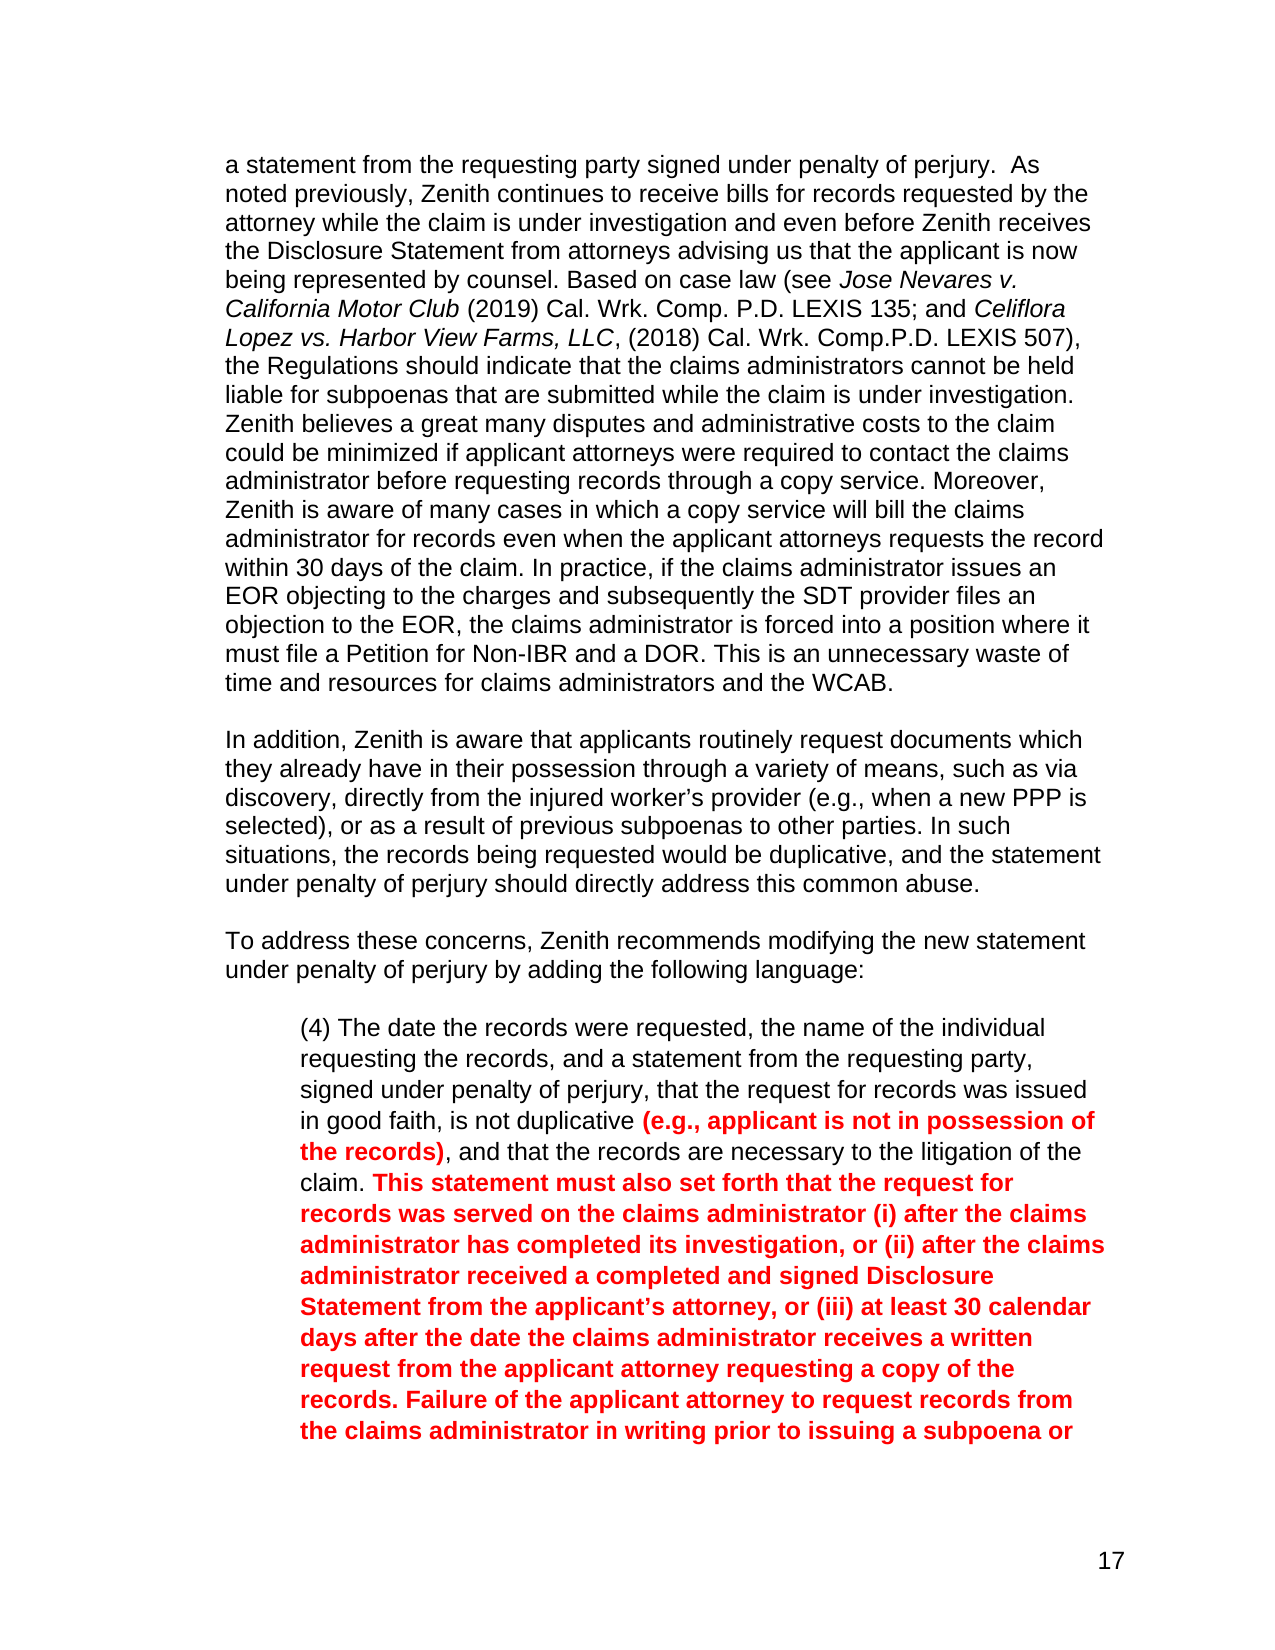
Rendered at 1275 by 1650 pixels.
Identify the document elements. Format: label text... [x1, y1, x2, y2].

list To address these concerns, Zenith recommends modifying the new statement under penalty of perjury by adding the following language: [225, 926, 1109, 984]
list In addition, Zenith is aware that applicants routinely request documents which they already have in their possession through a variety of means, such as via discovery, directly from the injured worker’s provider (e.g., when a new PPP is selected), or as a result of previous subpoenas to other parties. In such situations, the records being requested would be duplicative, and the statement under penalty of perjury should directly address this common abuse. [225, 725, 1109, 897]
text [300, 1013, 1108, 1445]
